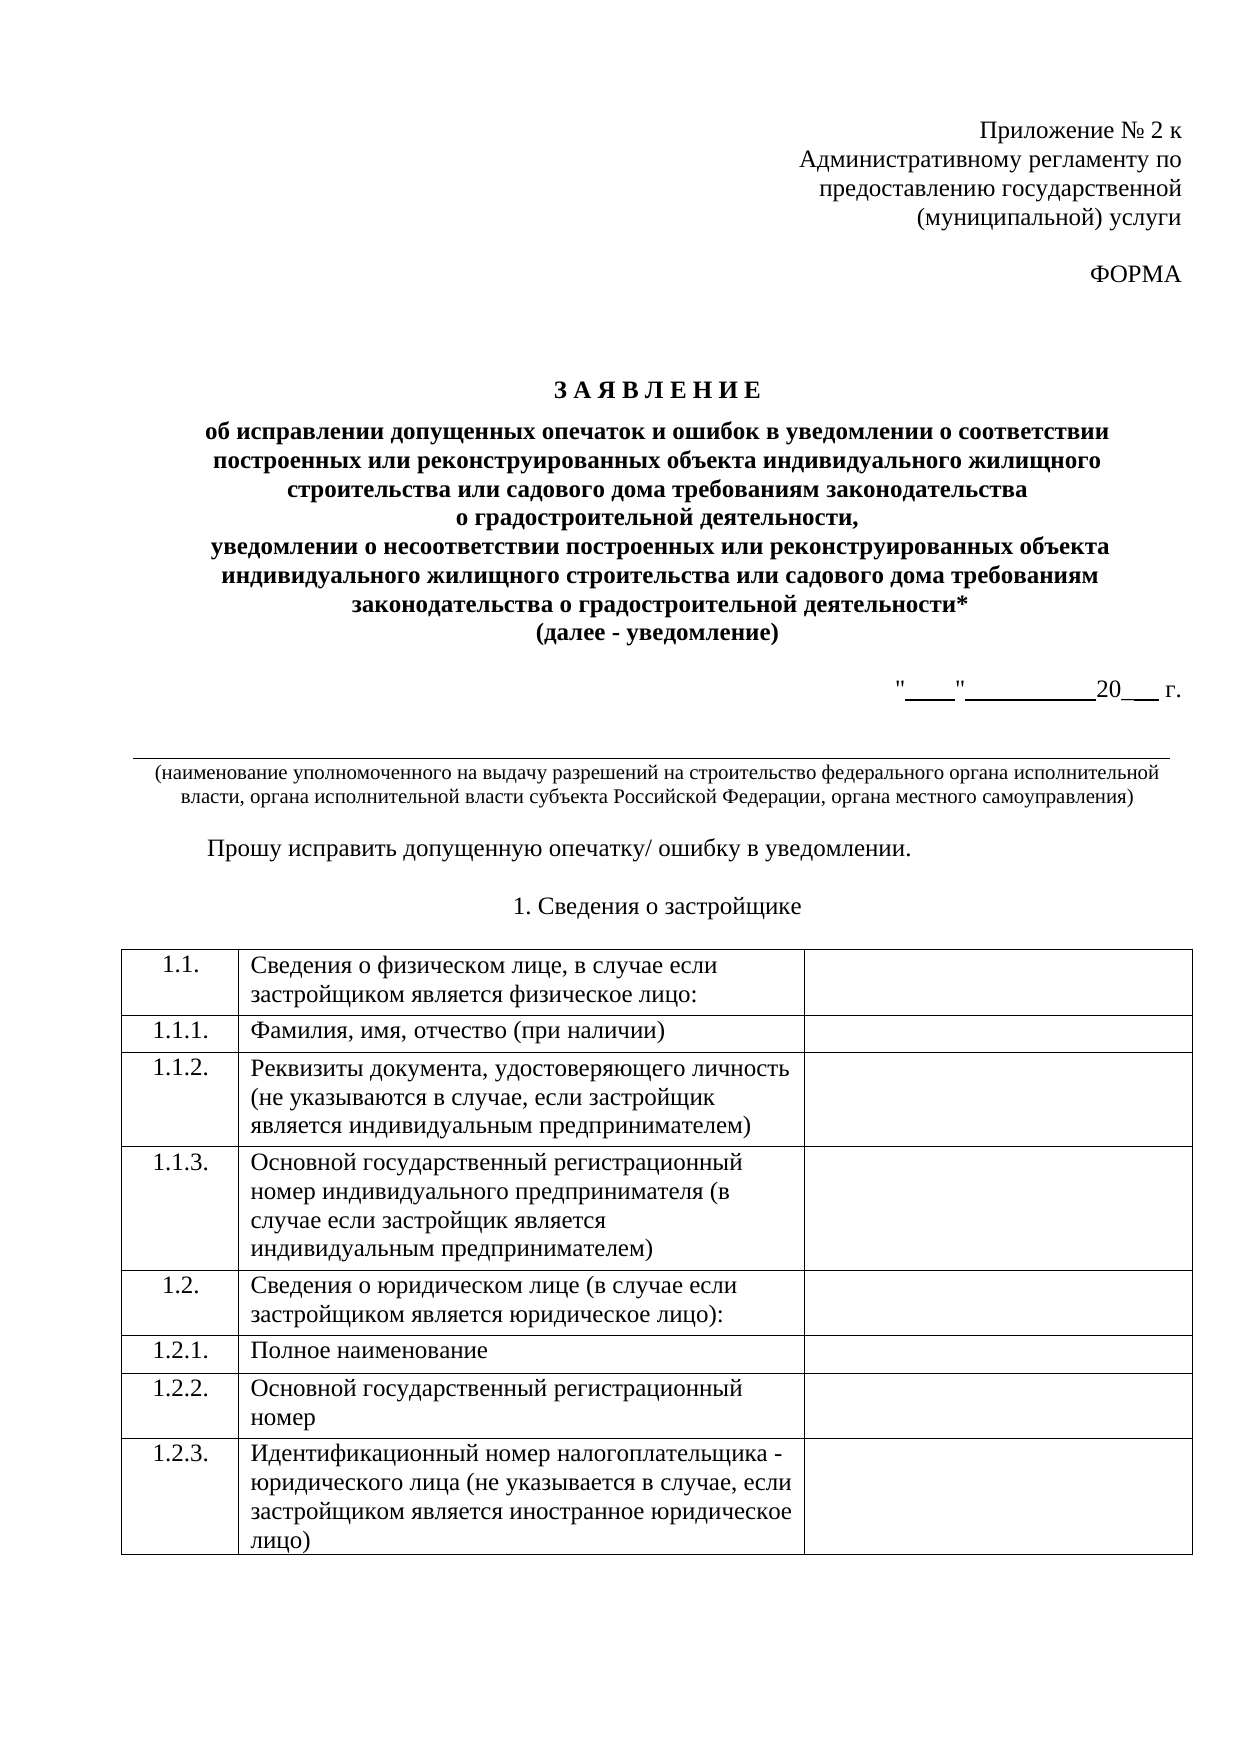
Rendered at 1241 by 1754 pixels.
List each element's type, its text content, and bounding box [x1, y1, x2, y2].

table_cell 1.2.3. [122, 1439, 238, 1553]
table_cell 1.1.1. [122, 1016, 238, 1052]
text об исправлении допущенных опечаток и ошибок в уведомлении о соответствии построенных или реконструированных объекта индивидуального жилищного строительства или садового дома требованиям законодательства [138, 416, 1176, 502]
text Прошу исправить допущенную опечатку/ ошибку в уведомлении. [207, 833, 1205, 862]
table_cell Сведения о юридическом лице (в случае если застройщиком является юридическое лицо): [239, 1271, 804, 1335]
list Сведения о застройщике [513, 891, 1205, 919]
table_cell Основной государственный регистрационный номер индивидуального предпринимателя (в случае если застройщик является индивидуальным предпринимателем) [239, 1147, 804, 1269]
table_cell [805, 1336, 1192, 1372]
text о градостроительной деятельности, [138, 502, 1176, 531]
table_cell 1.2.2. [122, 1374, 238, 1438]
table_cell 1.2. [122, 1271, 238, 1335]
text З А Я В Л Е Н И Е [138, 375, 1176, 404]
text уведомлении о несоответствии построенных или реконструированных объекта индивидуального жилищного строительства или садового дома требованиям законодательства о градостроительной деятельности* [144, 531, 1176, 617]
text Приложение № 2 к Административному регламенту по предоставлению государственной [721, 115, 1182, 202]
text " " 20_ г. [110, 674, 1182, 703]
table_cell [805, 1374, 1192, 1438]
table_header 1.1. [122, 950, 238, 1014]
table_header [805, 950, 1192, 1014]
table_cell [805, 1147, 1192, 1269]
text ФОРМА [133, 259, 1182, 288]
text (муниципальной) услуги [133, 202, 1181, 231]
table_cell [805, 1271, 1192, 1335]
table_cell Идентификационный номер налогоплательщика - юридического лица (не указывается в случае, если застройщиком является иностранное юридическое лицо) [239, 1439, 804, 1553]
text (далее - уведомление) [138, 617, 1176, 646]
table_cell Полное наименование [239, 1336, 804, 1372]
table_header Сведения о физическом лице, в случае если застройщиком является физическое лицо: [239, 950, 804, 1014]
table_cell [805, 1053, 1192, 1146]
text (наименование уполномоченного на выдачу разрешений на строительство федерального органа исполнительной власти, органа исполнительной власти субъекта Российской Федерации, органа местного самоуправления) [154, 754, 1161, 808]
table_cell Основной государственный регистрационный номер [239, 1374, 804, 1438]
table_cell [805, 1016, 1192, 1052]
table_cell Фамилия, имя, отчество (при наличии) [239, 1016, 804, 1052]
table_cell 1.2.1. [122, 1336, 238, 1372]
table_cell [805, 1439, 1192, 1553]
table_cell 1.1.3. [122, 1147, 238, 1269]
table_cell Реквизиты документа, удостоверяющего личность (не указываются в случае, если застройщик является индивидуальным предпринимателем) [239, 1053, 804, 1146]
table_cell 1.1.2. [122, 1053, 238, 1146]
